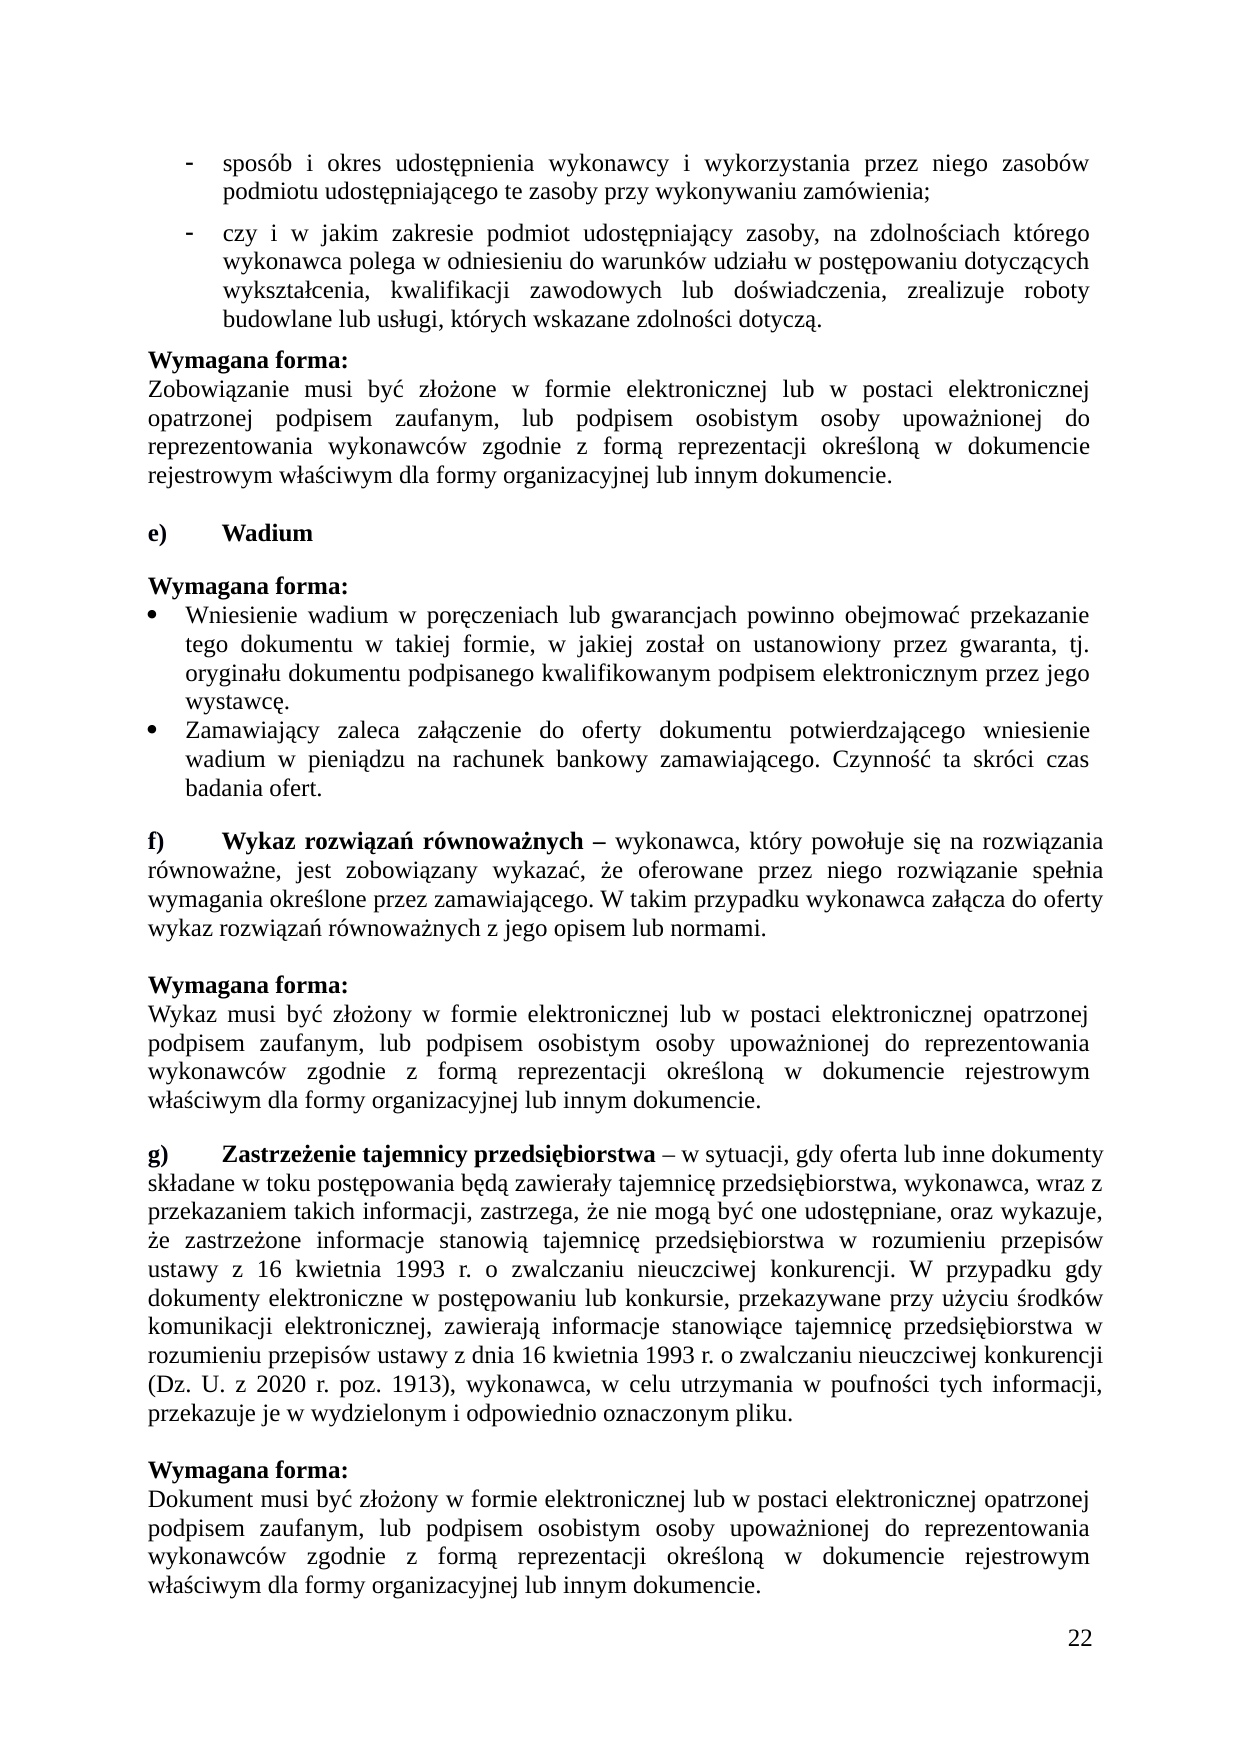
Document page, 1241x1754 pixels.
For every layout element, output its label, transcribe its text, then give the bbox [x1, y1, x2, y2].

text Zobowiązanie musi być złożone w formie elektronicznej lub w postaci elektronicznej opatrzonej podpisem zaufanym, lub podpisem osobistym osoby upoważnionej do reprezentowania wykonawców zgodnie z formą reprezentacji określoną w dokumencie rejestrowym właściwym dla formy organizacyjnej lub innym dokumencie. [148, 374, 1091, 489]
text Wymagana forma: [148, 571, 1091, 600]
list Wykaz rozwiązań równoważnych – wykonawca, który powołuje się na rozwiązania równoważne, jest zobowiązany wykazać, że oferowane przez niego rozwiązanie spełnia wymagania określone przez zamawiającego. W takim przypadku wykonawca załącza do oferty wykaz rozwiązań równoważnych z jego opisem lub normami. [148, 826, 1104, 941]
text Wykaz musi być złożony w formie elektronicznej lub w postaci elektronicznej opatrzonej podpisem zaufanym, lub podpisem osobistym osoby upoważnionej do reprezentowania wykonawców zgodnie z formą reprezentacji określoną w dokumencie rejestrowym właściwym dla formy organizacyjnej lub innym dokumencie. [148, 999, 1091, 1114]
text Wymagana forma: [148, 970, 1091, 999]
list sposób i okres udostępnienia wykonawcy i wykorzystania przez niego zasobów podmiotu udostępniającego te zasoby przy wykonywaniu zamówienia; [185, 148, 1091, 205]
list Zastrzeżenie tajemnicy przedsiębiorstwa – w sytuacji, gdy oferta lub inne dokumenty składane w toku postępowania będą zawierały tajemnicę przedsiębiorstwa, wykonawca, wraz z przekazaniem takich informacji, zastrzega, że nie mogą być one udostępniane, oraz wykazuje, że zastrzeżone informacje stanowią tajemnicę przedsiębiorstwa w rozumieniu przepisów ustawy z 16 kwietnia 1993 r. o zwalczaniu nieuczciwej konkurencji. W przypadku gdy dokumenty elektroniczne w postępowaniu lub konkursie, przekazywane przy użyciu środków komunikacji elektronicznej, zawierają informacje stanowiące tajemnicę przedsiębiorstwa w rozumieniu przepisów ustawy z dnia 16 kwietnia 1993 r. o zwalczaniu nieuczciwej konkurencji (Dz. U. z 2020 r. poz. 1913), wykonawca, w celu utrzymania w poufności tych informacji, przekazuje je w wydzielonym i odpowiednio oznaczonym pliku. [148, 1139, 1104, 1426]
list Zamawiający zaleca załączenie do oferty dokumentu potwierdzającego wniesienie wadium w pieniądzu na rachunek bankowy zamawiającego. Czynność ta skróci czas badania ofert. [148, 715, 1091, 801]
text Wymagana forma: [148, 345, 1091, 374]
list Wniesienie wadium w poręczeniach lub gwarancjach powinno obejmować przekazanie tego dokumentu w takiej formie, w jakiej został on ustanowiony przez gwaranta, tj. oryginału dokumentu podpisanego kwalifikowanym podpisem elektronicznym przez jego wystawcę. [148, 600, 1091, 715]
text Wymagana forma: [148, 1455, 1091, 1484]
text Dokument musi być złożony w formie elektronicznej lub w postaci elektronicznej opatrzonej podpisem zaufanym, lub podpisem osobistym osoby upoważnionej do reprezentowania wykonawców zgodnie z formą reprezentacji określoną w dokumencie rejestrowym właściwym dla formy organizacyjnej lub innym dokumencie. [148, 1484, 1091, 1599]
list czy i w jakim zakresie podmiot udostępniający zasoby, na zdolnościach którego wykonawca polega w odniesieniu do warunków udziału w postępowaniu dotyczących wykształcenia, kwalifikacji zawodowych lub doświadczenia, zrealizuje roboty budowlane lub usługi, których wskazane zdolności dotyczą. [185, 218, 1091, 333]
list Wadium [148, 518, 1091, 546]
